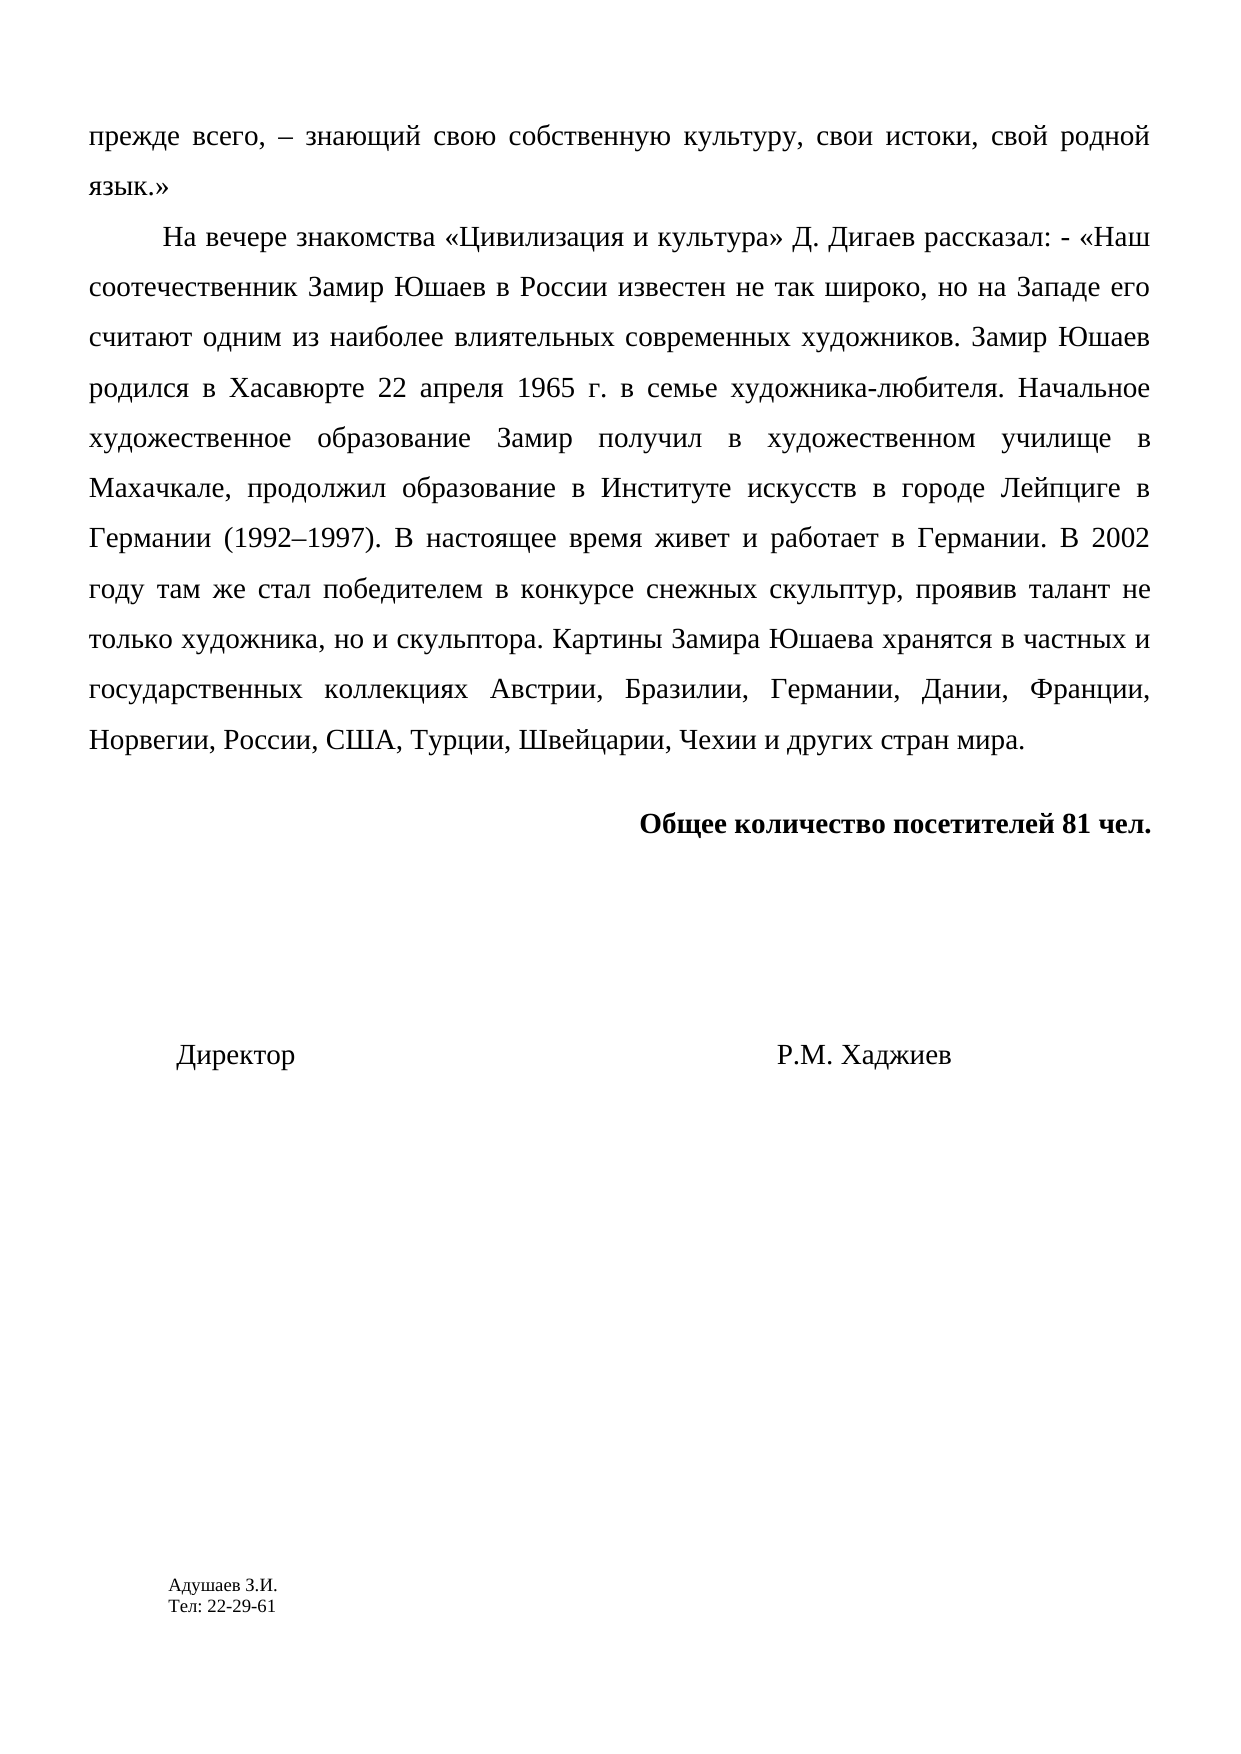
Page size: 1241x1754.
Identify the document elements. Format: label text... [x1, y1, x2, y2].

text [89, 118, 1152, 202]
text Адушаев З.И. [89, 1573, 1152, 1595]
text Тел: 22-29-61 [89, 1595, 1152, 1617]
text На вечере знакомства «Цивилизация и культура» Д. Дигаев рассказал: - «Наш соотечественник Замир Юшаев в России известен не так широко, но на Западе его считают одним из наиболее влиятельных современных художников. Замир Юшаев родился в Хасавюрте 22 апреля 1965 г. в семье художника-любителя. Начальное художественное образование Замир получил в художественном училище в Махачкале, продолжил образование в Институте искусств в городе Лейпциге в Германии (1992–1997). В настоящее время живет и работает в Германии. В 2002 году там же стал победителем в конкурсе снежных скульптур, проявив талант не только художника, но и скульптора. Картины Замира Юшаева хранятся в частных и государственных коллекциях Австрии, Бразилии, Германии, Дании, Франции, Норвегии, России, США, Турции, Швейцарии, Чехии и других стран мира. [89, 219, 1152, 755]
text Общее количество посетителей 81 чел. [89, 806, 1152, 839]
text Директор Р.М. Хаджиев [89, 1037, 1152, 1070]
